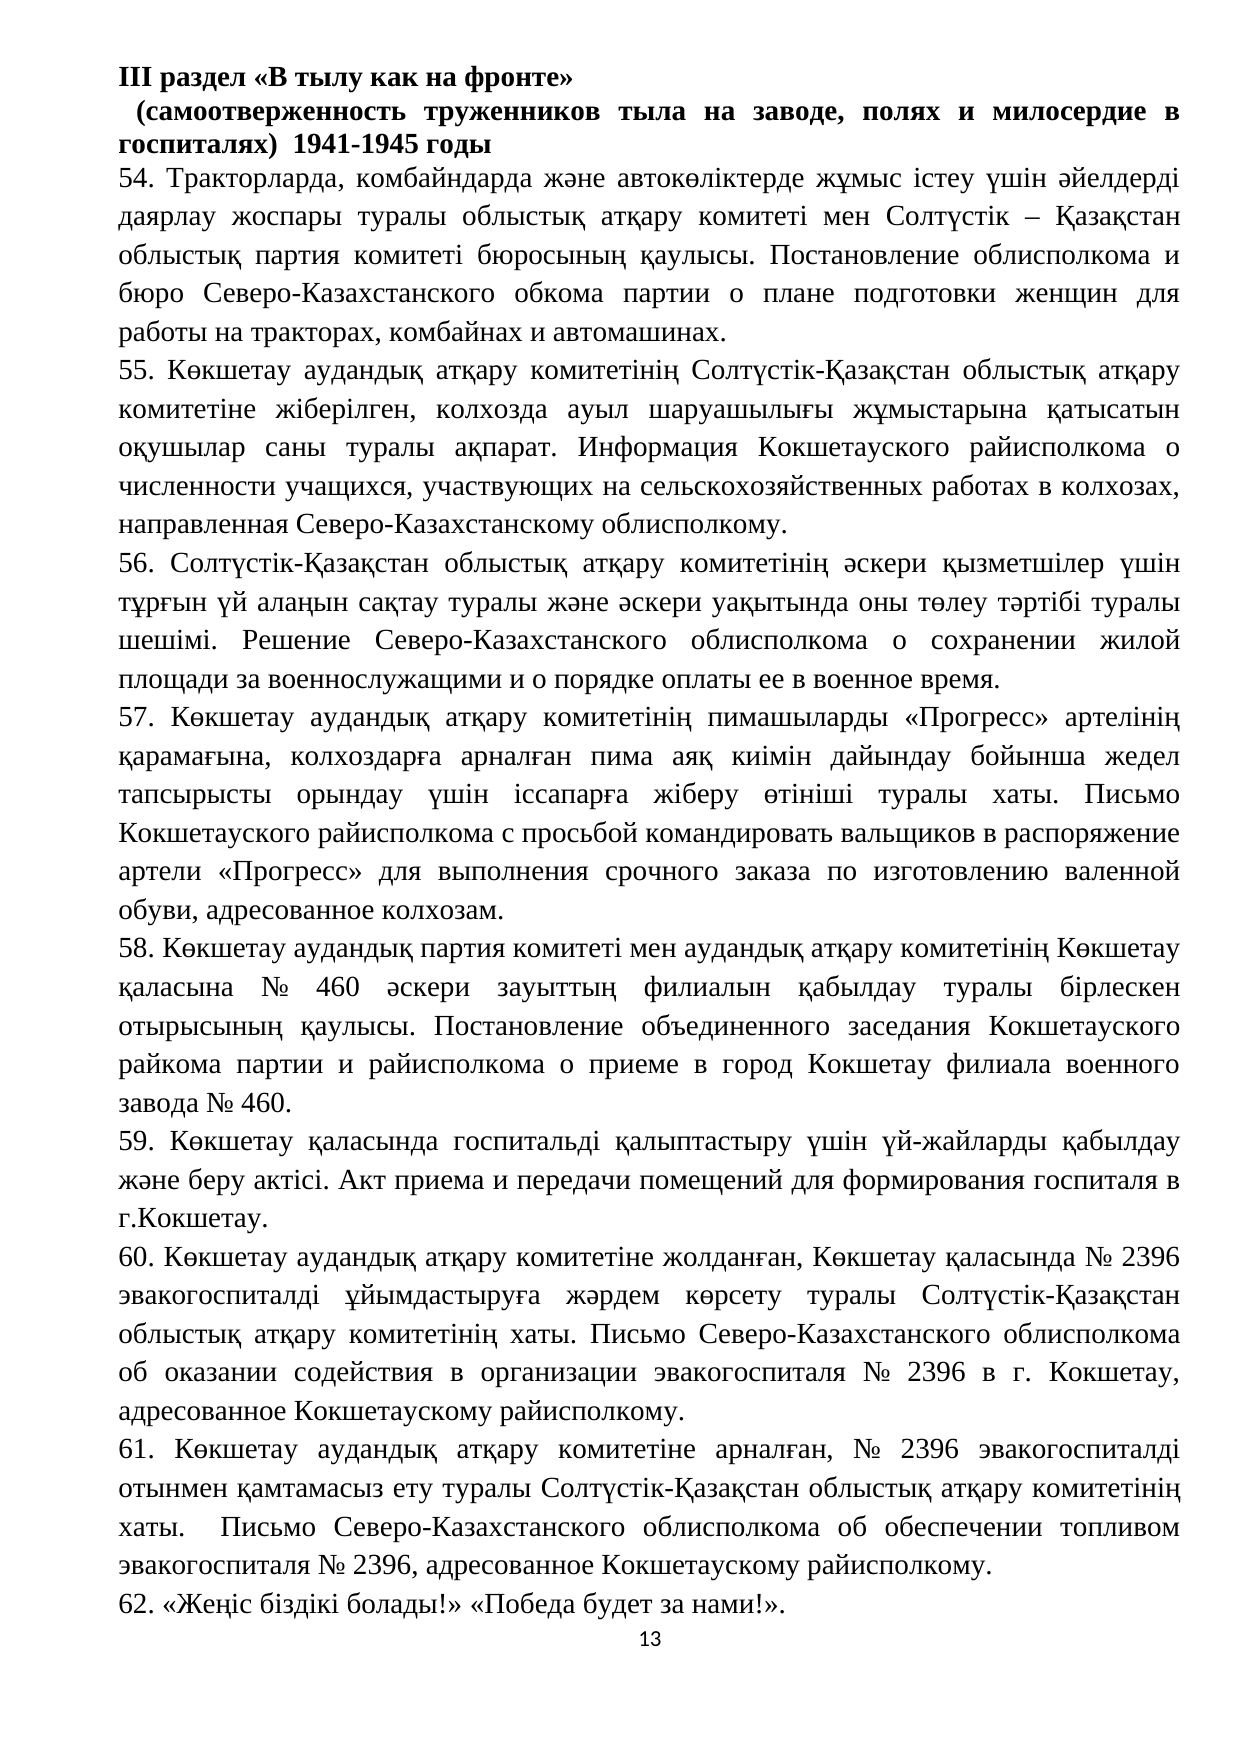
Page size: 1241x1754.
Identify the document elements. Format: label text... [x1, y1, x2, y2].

text 55. Көкшетау аудандық атқару комитетінің Солтүстік-Қазақстан облыстық атқару комитетіне жіберілген, колхозда ауыл шаруашылығы жұмыстарына қатысатын оқушылар саны туралы ақпарат. Информация Кокшетауского райисполкома о численности учащихся, участвующих на сельскохозяйственных работах в колхозах, направленная Северо-Казахстанскому облисполкому. [118, 352, 1181, 540]
text 56. Солтүстік-Қазақстан облыстық атқару комитетінің әскери қызметшілер үшін тұрғын үй алаңын сақтау туралы және әскери уақытында оны төлеу тәртібі туралы шешімі. Решение Северо-Казахстанского облисполкома о сохранении жилой площади за военнослужащими и о порядке оплаты ее в военное время. [118, 545, 1181, 694]
text 60. Көкшетау аудандық атқару комитетіне жолданған, Көкшетау қаласында № 2396 эвакогоспиталді ұйымдастыруға жәрдем көрсету туралы Солтүстік-Қазақстан облыстық атқару комитетінің хаты. Письмо Северо-Казахстанского облисполкома об оказании содействия в организации эвакогоспиталя № 2396 в г. Кокшетау, адресованное Кокшетаускому райисполкому. [118, 1239, 1181, 1427]
text 54. Тракторларда, комбайндарда және автокөліктерде жұмыс істеу үшін әйелдерді даярлау жоспары туралы облыстық атқару комитеті мен Солтүстік – Қазақстан облыстық партия комитеті бюросының қаулысы. Постановление облисполкома и бюро Северо-Казахстанского обкома партии о плане подготовки женщин для работы на тракторах, комбайнах и автомашинах. [118, 160, 1181, 347]
text 58. Көкшетау аудандық партия комитеті мен аудандық атқару комитетінің Көкшетау қаласына № 460 әскери зауыттың филиалын қабылдау туралы бірлескен отырысының қаулысы. Постановление объединенного заседания Кокшетауского райкома партии и райисполкома о приеме в город Кокшетау филиала военного завода № 460. [118, 931, 1181, 1118]
text 61. Көкшетау аудандық атқару комитетіне арналған, № 2396 эвакогоспиталді отынмен қамтамасыз ету туралы Солтүстік-Қазақстан облыстық атқару комитетінің хаты. Письмо Северо-Казахстанского облисполкома об обеспечении топливом эвакогоспиталя № 2396, адресованное Кокшетаускому райисполкому. [118, 1432, 1181, 1581]
text III раздел «В тылу как на фронте» [118, 59, 1181, 93]
text (самоотверженность труженников тыла на заводе, полях и милосердие в госпиталях) 1941-1945 годы [118, 93, 1181, 160]
text 57. Көкшетау аудандық атқару комитетінің пимашыларды «Прогресс» артелінің қарамағына, колхоздарға арналған пима аяқ киімін дайындау бойынша жедел тапсырысты орындау үшін іссапарға жіберу өтініші туралы хаты. Письмо Кокшетауского райисполкома с просьбой командировать вальщиков в распоряжение артели «Прогресс» для выполнения срочного заказа по изготовлению валенной обуви, адресованное колхозам. [118, 699, 1181, 926]
text 59. Көкшетау қаласында госпитальді қалыптастыру үшін үй-жайларды қабылдау және беру актісі. Акт приема и передачи помещений для формирования госпиталя в г.Кокшетау. [118, 1123, 1181, 1234]
text 62. «Жеңіс біздікі болады!» «Победа будет за нами!». [118, 1586, 1181, 1619]
